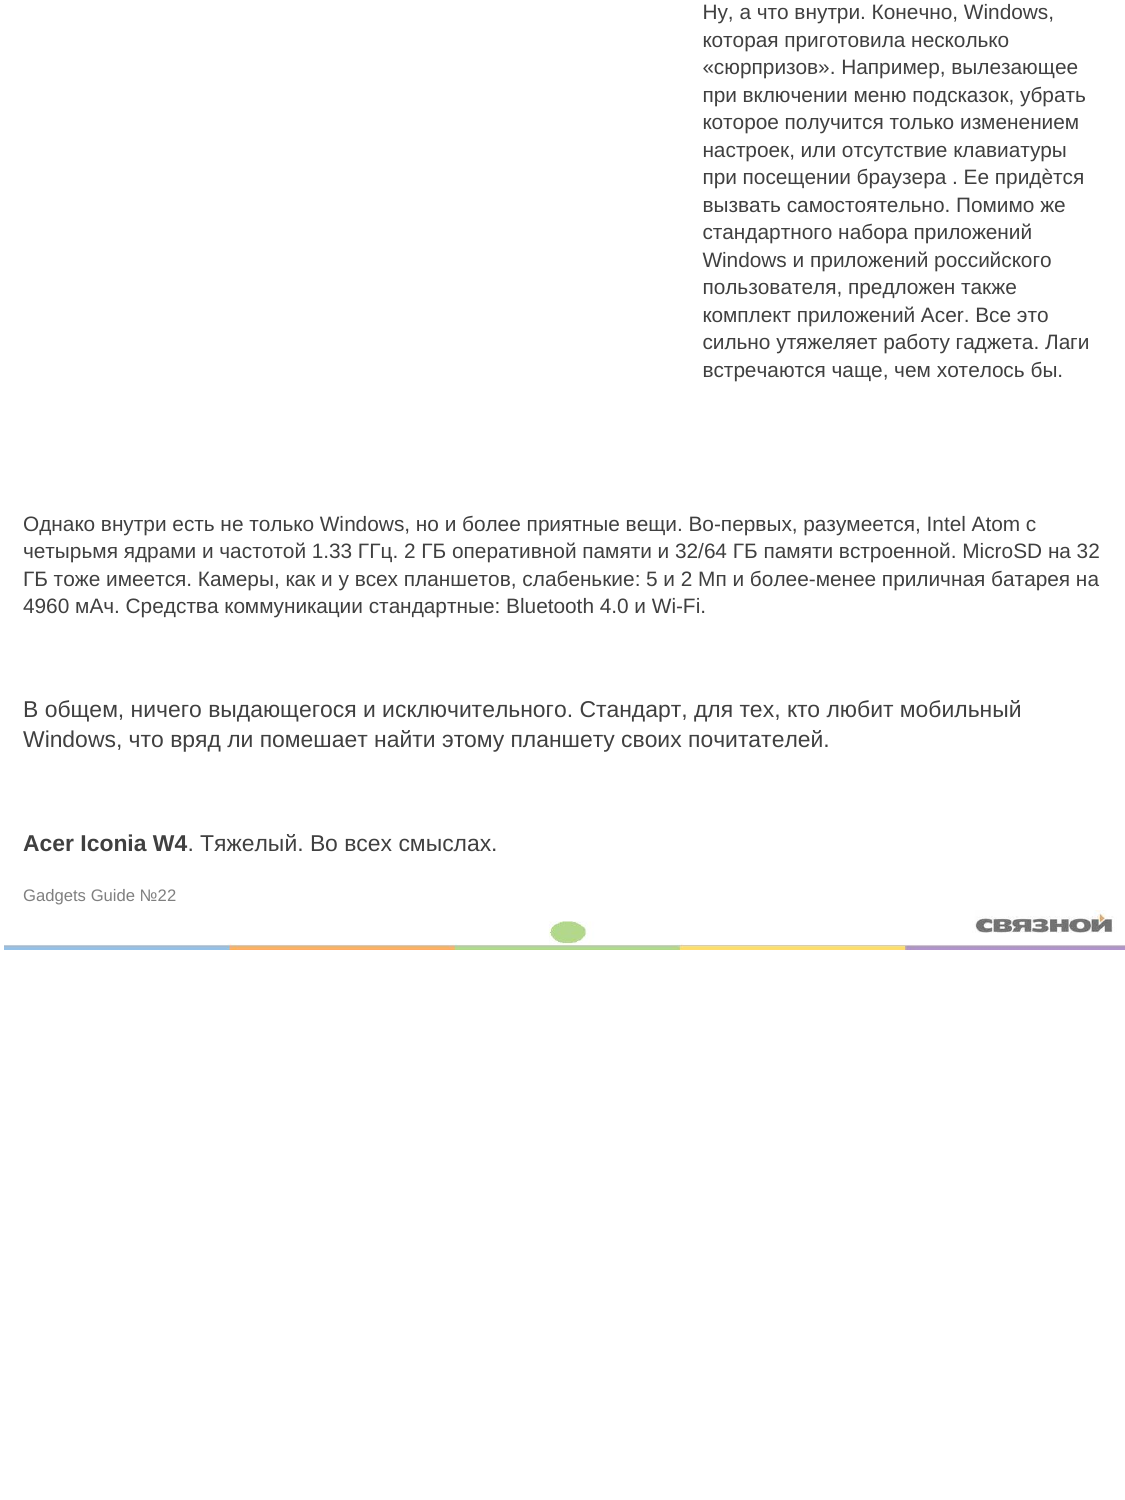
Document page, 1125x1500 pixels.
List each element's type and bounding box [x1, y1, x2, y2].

picture [4, 910, 1125, 950]
